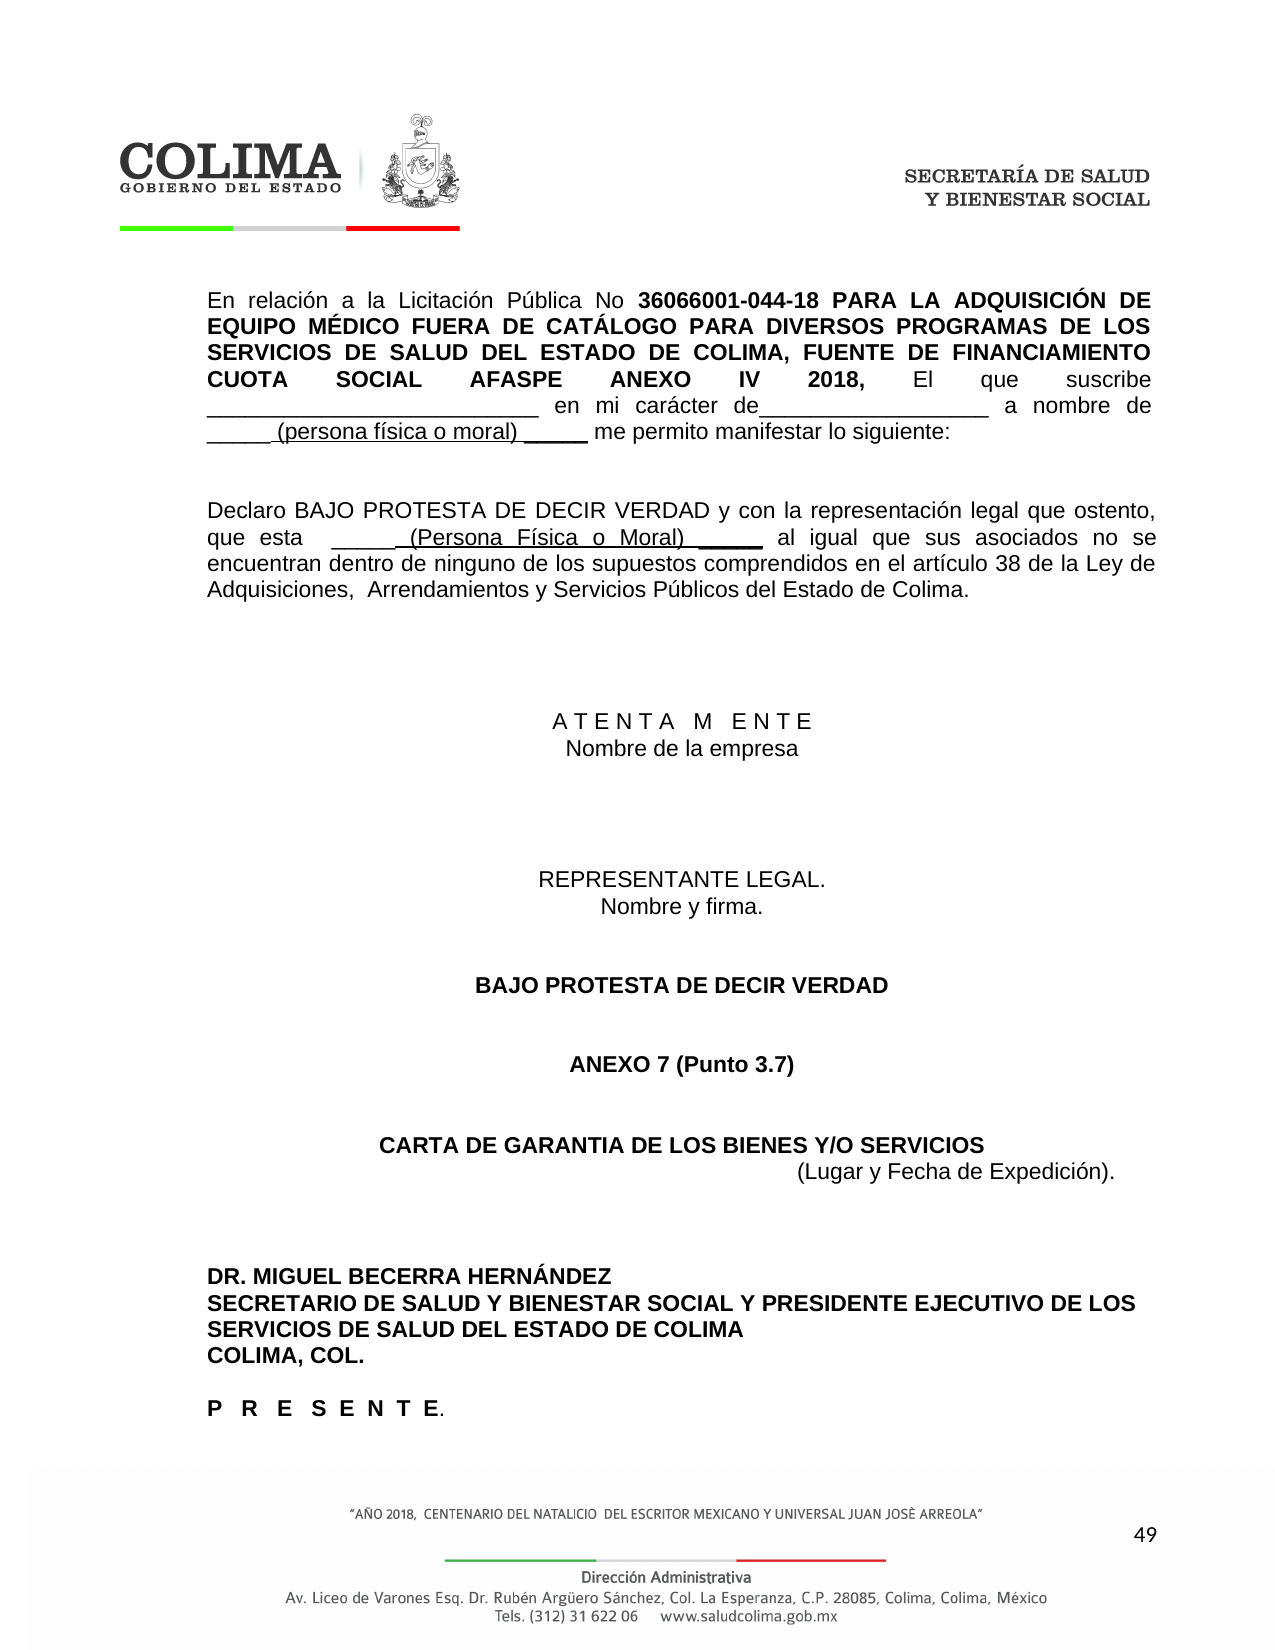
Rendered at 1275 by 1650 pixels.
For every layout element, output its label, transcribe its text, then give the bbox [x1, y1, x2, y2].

text BAJO PROTESTA DE DECIR VERDAD [207, 972, 1157, 998]
text A T E N T A M E N T E [207, 708, 1157, 734]
subtitle SECRETARIO DE SALUD Y BIENESTAR SOCIAL Y PRESIDENTE EJECUTIVO DE LOS SERVICIOS DE SALUD DEL ESTADO DE COLIMA [207, 1290, 1157, 1342]
text Declaro BAJO PROTESTA DE DECIR VERDAD y con la representación legal que ostento, que esta _____ (Persona Física o Moral) _____ al igual que sus asociados no se encuentran dentro de ninguno de los supuestos comprendidos en el artículo 38 de la Ley de Adquisiciones, Arrendamientos y Servicios Públicos del Estado de Colima. [207, 497, 1157, 603]
text COLIMA, COL. [207, 1342, 1157, 1369]
picture [26, 1468, 1275, 1650]
text REPRESENTANTE LEGAL. [207, 866, 1157, 893]
text ANEXO 7 (Punto 3.7) [207, 1051, 1157, 1077]
text En relación a la Licitación Pública No 36066001-044-18 PARA LA ADQUISICIÓN DE EQUIPO MÉDICO FUERA DE CATÁLOGO PARA DIVERSOS PROGRAMAS DE LOS SERVICIOS DE SALUD DEL ESTADO DE COLIMA, FUENTE DE FINANCIAMIENTO CUOTA SOCIAL AFASPE ANEXO IV 2018, El que suscribe __________________________ en mi carácter de__________________ a nombre de _____ (persona física o moral) _____ me permito manifestar lo siguiente: [207, 287, 1152, 445]
text Nombre de la empresa [207, 734, 1157, 761]
text (Lugar y Fecha de Expedición). [797, 1158, 1157, 1184]
subtitle DR. MIGUEL BECERRA HERNÁNDEZ [207, 1263, 1157, 1290]
text Nombre y firma. [207, 893, 1157, 919]
text P R E S E N T E. [207, 1395, 1157, 1421]
picture [3, 29, 1267, 255]
text CARTA DE GARANTIA DE LOS BIENES Y/O SERVICIOS [207, 1132, 1157, 1158]
